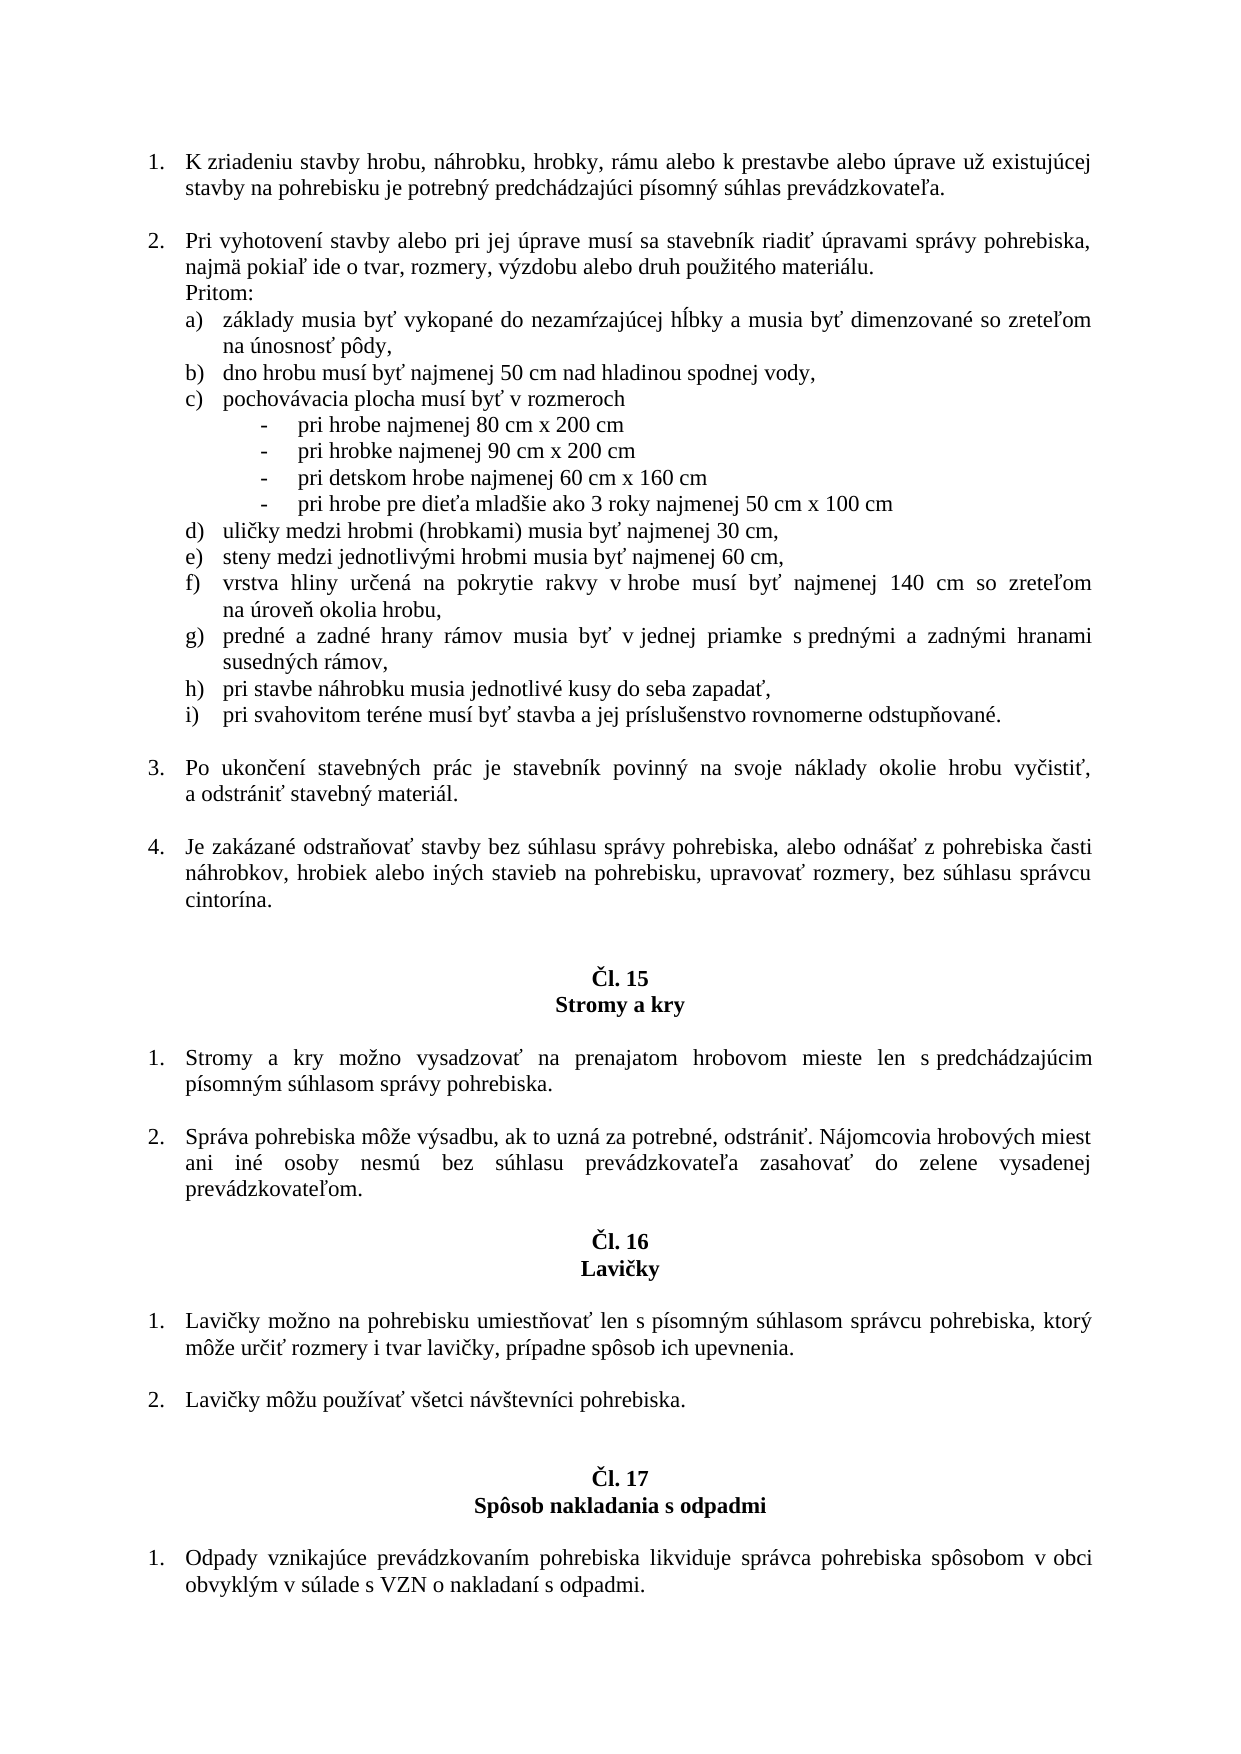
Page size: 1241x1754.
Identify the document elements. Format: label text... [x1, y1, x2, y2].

text Stromy a kry [148, 991, 1092, 1017]
list pri hrobke najmenej x [260, 438, 1092, 464]
list vrstva hliny určená na pokrytie rakvy v hrobe musí byť najmenej so zreteľom na úroveň okolia hrobu, [185, 569, 1092, 622]
list základy musia byť vykopané do nezamŕzajúcej hĺbky a musia byť dimenzované so zreteľom na únosnosť pôdy, [185, 306, 1092, 358]
list Stromy a kry možno vysadzovať na prenajatom hrobovom mieste len s predchádzajúcim písomným súhlasom správy pohrebiska. [148, 1044, 1092, 1096]
list pri stavbe náhrobku musia jednotlivé kusy do seba zapadať, [185, 675, 1092, 701]
text Spôsob nakladania s odpadmi [148, 1492, 1092, 1518]
subtitle Čl. 15 [148, 965, 1092, 991]
list uličky medzi hrobmi (hrobkami) musia byť najmenej , [185, 517, 1092, 543]
subtitle Čl. 17 [148, 1465, 1092, 1492]
list Lavičky môžu používať všetci návštevníci pohrebiska. [148, 1386, 1092, 1413]
list dno hrobu musí byť najmenej nad hladinou spodnej vody, [185, 358, 1092, 385]
subtitle Čl. 16 [148, 1228, 1092, 1254]
list pri svahovitom teréne musí byť stavba a jej príslušenstvo rovnomerne odstupňované. [185, 701, 1092, 727]
list Je zakázané odstraňovať stavby bez súhlasu správy pohrebiska, alebo odnášať z pohrebiska časti náhrobkov, hrobiek alebo iných stavieb na pohrebisku, upravovať rozmery, bez súhlasu správcu cintorína. [148, 833, 1092, 912]
list Pri vyhotovení stavby alebo pri jej úprave musí sa stavebník riadiť úpravami správy pohrebiska, najmä pokiaľ ide o tvar, rozmery, výzdobu alebo druh použitého materiálu. [148, 227, 1092, 279]
list Správa pohrebiska môže výsadbu, ak to uzná za potrebné, odstrániť. Nájomcovia hrobových miest ani iné osoby nesmú bez súhlasu prevádzkovateľa zasahovať do zelene vysadenej prevádzkovateľom. [148, 1123, 1092, 1202]
list predné a zadné hrany rámov musia byť v jednej priamke s prednými a zadnými hranami susedných rámov, [185, 622, 1092, 675]
list pochovávacia plocha musí byť v rozmeroch [185, 385, 1092, 411]
list Lavičky možno na pohrebisku umiestňovať len s písomným súhlasom správcu pohrebiska, ktorý môže určiť rozmery i tvar lavičky, prípadne spôsob ich upevnenia. [148, 1307, 1092, 1360]
list pri hrobe najmenej x [260, 411, 1092, 438]
list Odpady vznikajúce prevádzkovaním pohrebiska likviduje správca pohrebiska spôsobom v obci obvyklým v súlade s VZN o nakladaní s odpadmi. [148, 1544, 1092, 1597]
list K zriadeniu stavby hrobu, náhrobku, hrobky, rámu alebo k prestavbe alebo úprave už existujúcej stavby na pohrebisku je potrebný predchádzajúci písomný súhlas prevádzkovateľa. [148, 148, 1092, 200]
list pri hrobe pre dieťa mladšie ako 3 roky najmenej x [260, 490, 1092, 517]
list Po ukončení stavebných prác je stavebník povinný na svoje náklady okolie hrobu vyčistiť, a odstrániť stavebný materiál. [148, 754, 1092, 807]
list steny medzi jednotlivými hrobmi musia byť najmenej , [185, 543, 1092, 569]
text Pritom: [148, 279, 1092, 306]
list pri detskom hrobe najmenej x [260, 464, 1092, 490]
text Lavičky [148, 1254, 1092, 1281]
